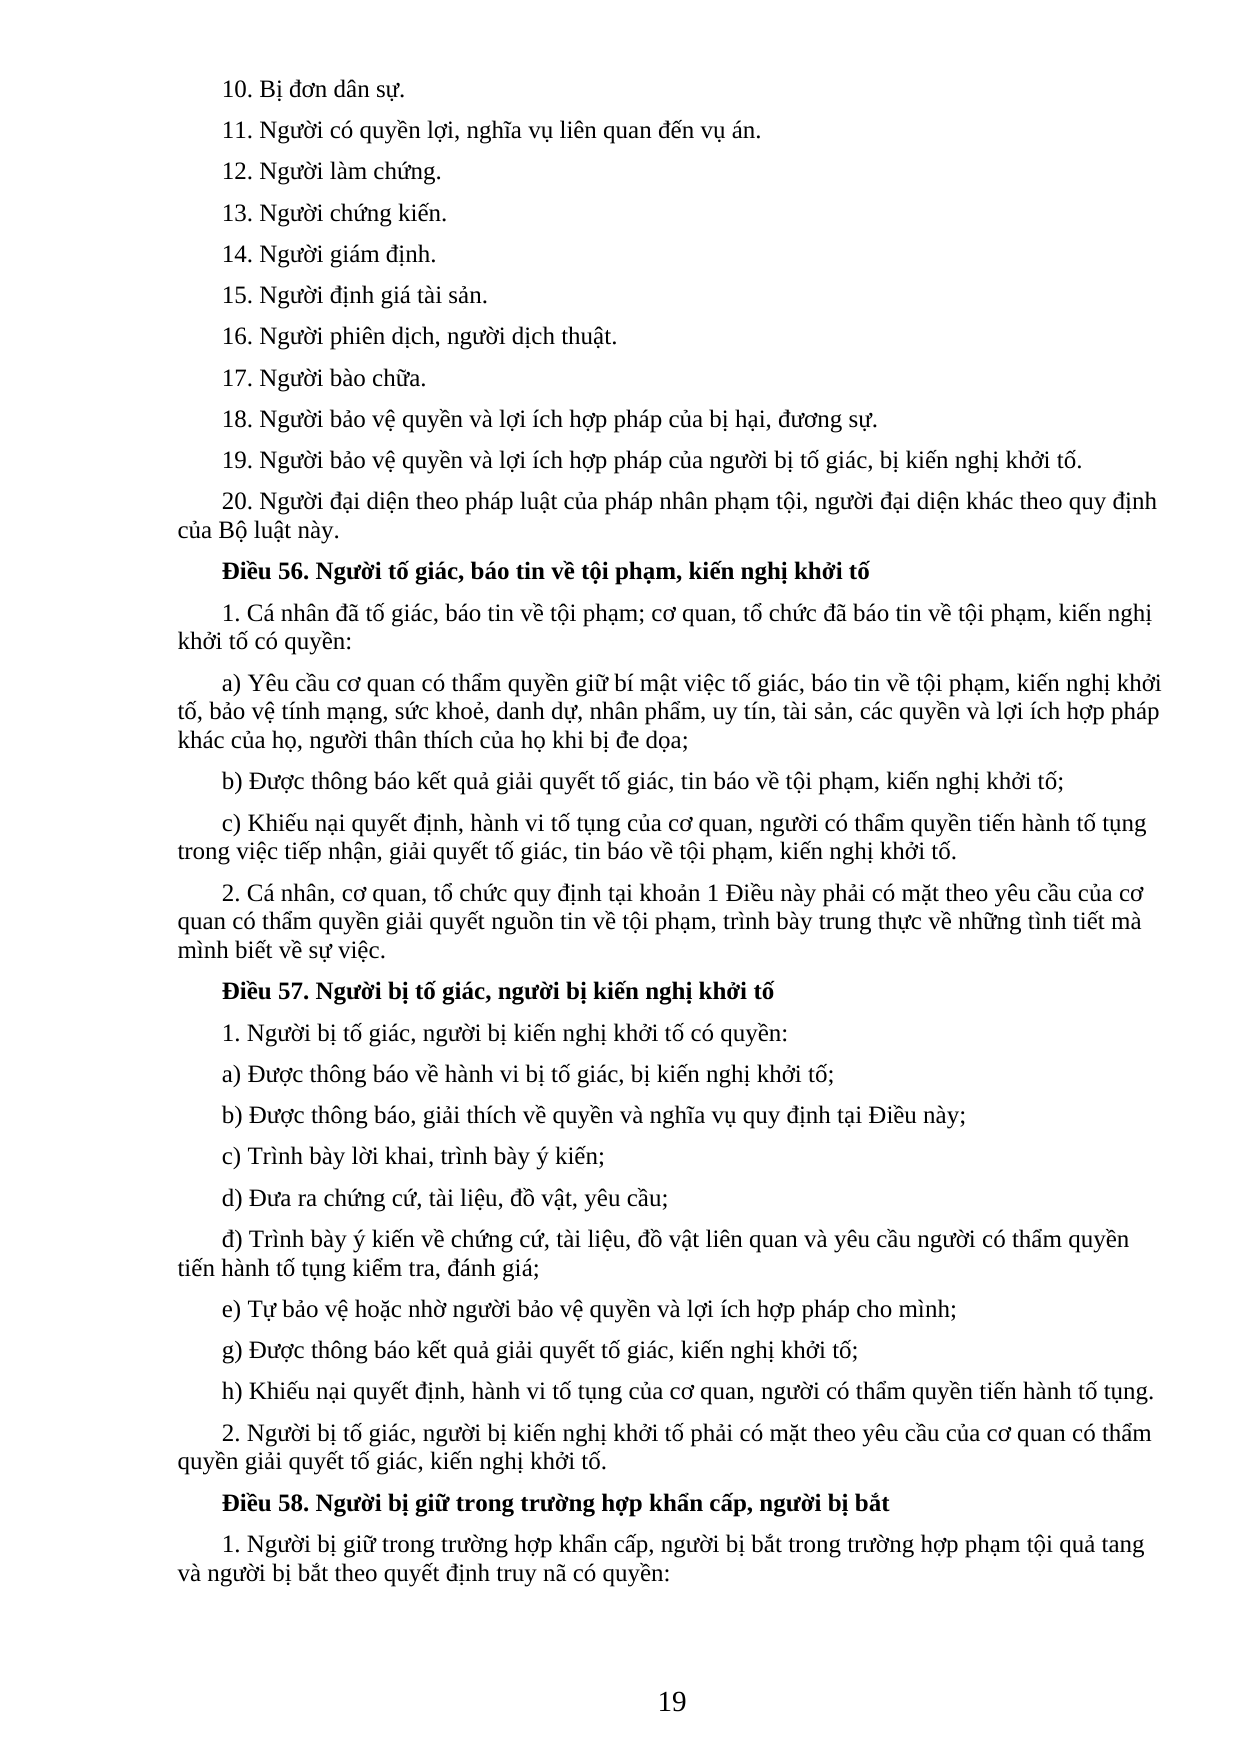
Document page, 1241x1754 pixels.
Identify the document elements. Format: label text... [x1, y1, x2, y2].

text c) Trình bày lời khai, trình bày ý kiến; [177, 1141, 1166, 1170]
text 1. Cá nhân đã tố giác, báo tin về tội phạm; cơ quan, tổ chức đã báo tin về tội phạm, kiến nghị khởi tố có quyền: [177, 598, 1166, 655]
text c) Khiếu nại quyết định, hành vi tố tụng của cơ quan, người có thẩm quyền tiến hành tố tụng trong việc tiếp nhận, giải quyết tố giác, tin báo về tội phạm, kiến nghị khởi tố. [177, 808, 1166, 865]
text 2. Cá nhân, cơ quan, tổ chức quy định tại khoản 1 Điều này phải có mặt theo yêu cầu của cơ quan có thẩm quyền giải quyết nguồn tin về tội phạm, trình bày trung thực về những tình tiết mà mình biết về sự việc. [177, 878, 1166, 964]
text 10. Bị đơn dân sự. [177, 74, 1166, 103]
text a) Được thông báo về hành vi bị tố giác, bị kiến nghị khởi tố; [177, 1059, 1166, 1088]
text 11. Người có quyền lợi, nghĩa vụ liên quan đến vụ án. [177, 115, 1166, 144]
text 1. Người bị giữ trong trường hợp khẩn cấp, người bị bắt trong trường hợp phạm tội quả tang và người bị bắt theo quyết định truy nã có quyền: [177, 1529, 1166, 1586]
text e) Tự bảo vệ hoặc nhờ người bảo vệ quyền và lợi ích hợp pháp cho mình; [177, 1294, 1166, 1323]
text b) Được thông báo kết quả giải quyết tố giác, tin báo về tội phạm, kiến nghị khởi tố; [177, 766, 1166, 795]
text 19. Người bảo vệ quyền và lợi ích hợp pháp của người bị tố giác, bị kiến nghị khởi tố. [177, 445, 1166, 474]
text Điều 57. Người bị tố giác, người bị kiến nghị khởi tố [177, 976, 1166, 1005]
text g) Được thông báo kết quả giải quyết tố giác, kiến nghị khởi tố; [177, 1335, 1166, 1364]
text 2. Người bị tố giác, người bị kiến nghị khởi tố phải có mặt theo yêu cầu của cơ quan có thẩm quyền giải quyết tố giác, kiến nghị khởi tố. [177, 1418, 1166, 1475]
text 16. Người phiên dịch, người dịch thuật. [177, 321, 1166, 350]
text 14. Người giám định. [177, 239, 1166, 268]
text Điều 56. Người tố giác, báo tin về tội phạm, kiến nghị khởi tố [177, 556, 1166, 585]
text b) Được thông báo, giải thích về quyền và nghĩa vụ quy định tại Điều này; [177, 1100, 1166, 1129]
text h) Khiếu nại quyết định, hành vi tố tụng của cơ quan, người có thẩm quyền tiến hành tố tụng. [177, 1376, 1166, 1405]
text 17. Người bào chữa. [177, 363, 1166, 391]
text 13. Người chứng kiến. [177, 198, 1166, 226]
text 15. Người định giá tài sản. [177, 280, 1166, 309]
text 12. Người làm chứng. [177, 156, 1166, 185]
text 20. Người đại diện theo pháp luật của pháp nhân phạm tội, người đại diện khác theo quy định của Bộ luật này. [177, 486, 1166, 544]
text Điều 58. Người bị giữ trong trường hợp khẩn cấp, người bị bắt [177, 1488, 1166, 1516]
text 1. Người bị tố giác, người bị kiến nghị khởi tố có quyền: [177, 1018, 1166, 1046]
text 18. Người bảo vệ quyền và lợi ích hợp pháp của bị hại, đương sự. [177, 404, 1166, 433]
text đ) Trình bày ý kiến về chứng cứ, tài liệu, đồ vật liên quan và yêu cầu người có thẩm quyền tiến hành tố tụng kiểm tra, đánh giá; [177, 1224, 1166, 1281]
text d) Đưa ra chứng cứ, tài liệu, đồ vật, yêu cầu; [177, 1183, 1166, 1211]
text a) Yêu cầu cơ quan có thẩm quyền giữ bí mật việc tố giác, báo tin về tội phạm, kiến nghị khởi tố, bảo vệ tính mạng, sức khoẻ, danh dự, nhân phẩm, uy tín, tài sản, các quyền và lợi ích hợp pháp khác của họ, người thân thích của họ khi bị đe dọa; [177, 668, 1166, 754]
